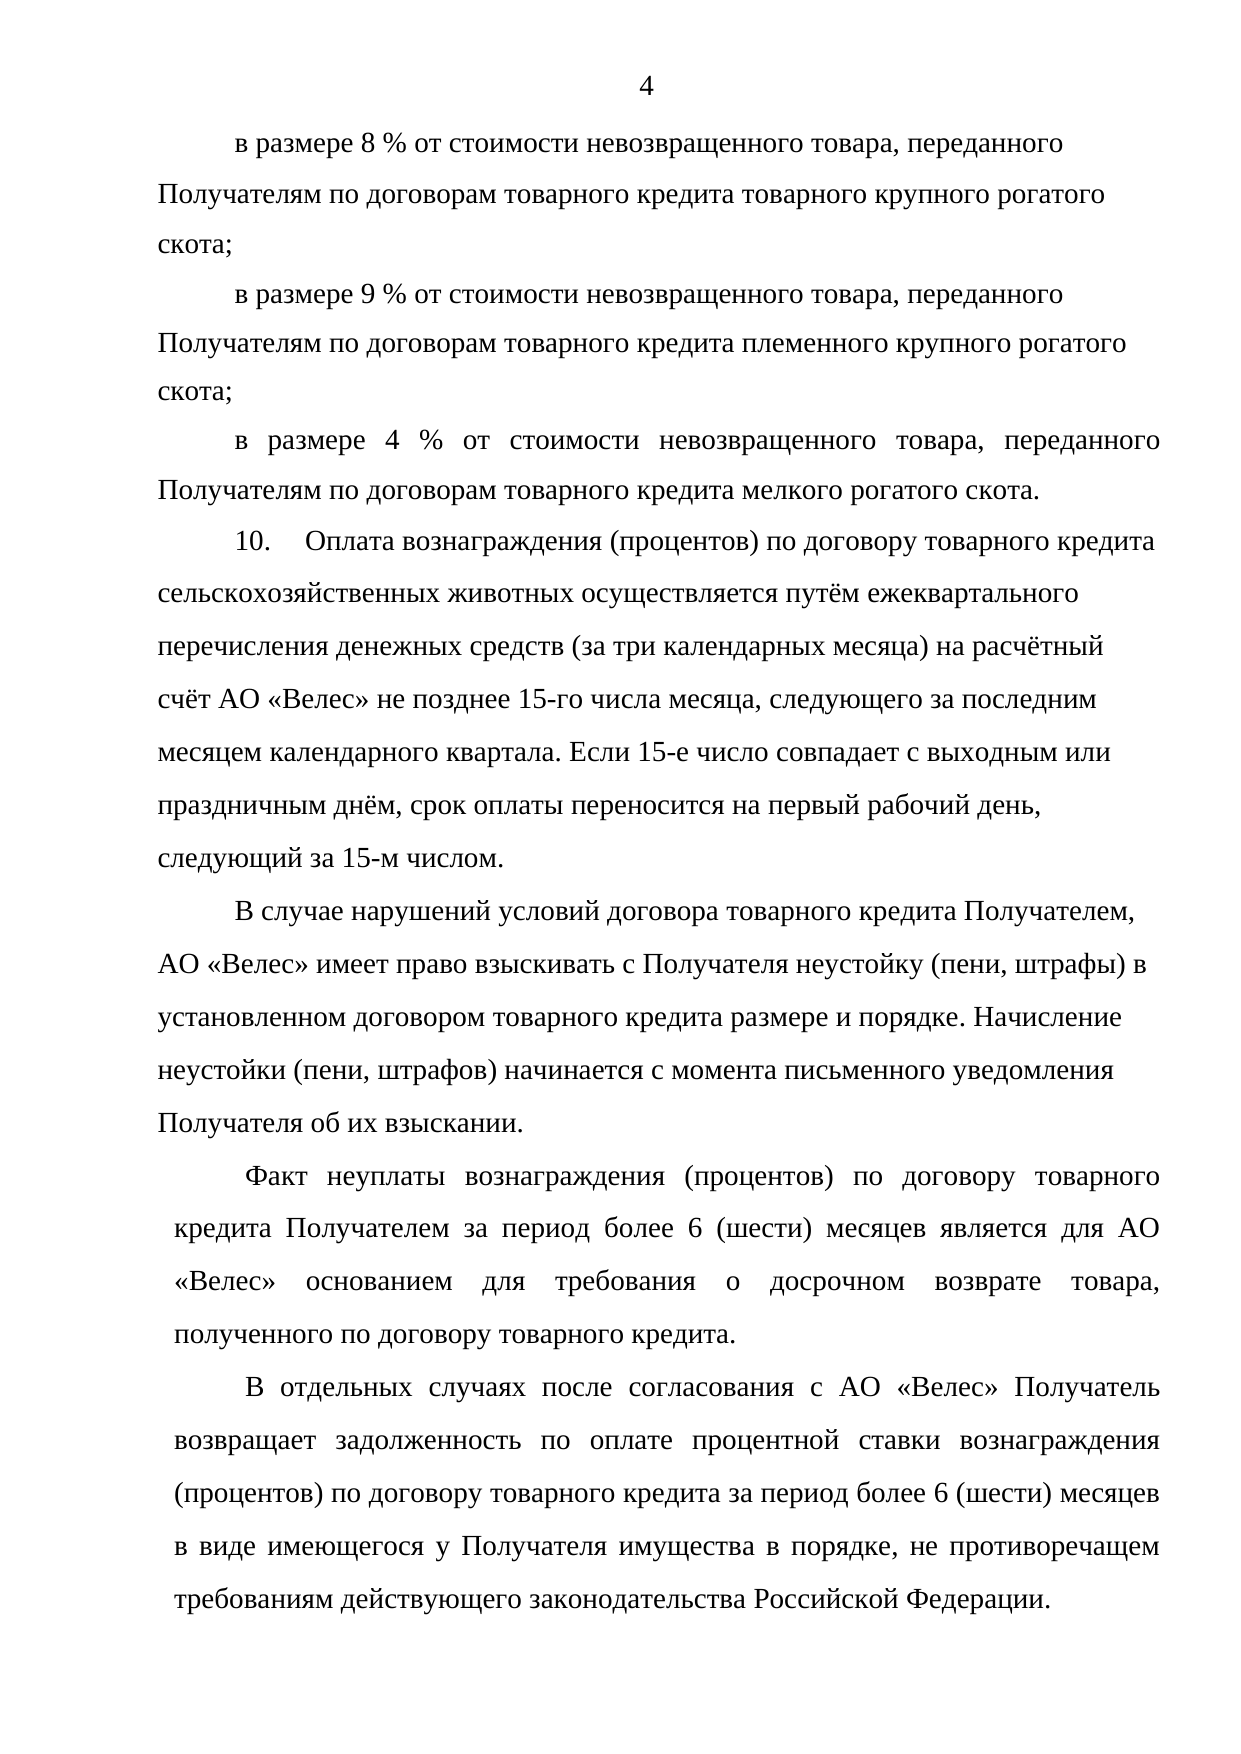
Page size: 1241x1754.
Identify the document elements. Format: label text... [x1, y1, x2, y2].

list Оплата вознаграждения (процентов) по договору товарного кредита сельскохозяйственных животных осуществляется путём ежеквартального перечисления денежных средств (за три календарных месяца) на расчётный счёт АО «Велес» не позднее 15-го числа месяца, следующего за последним месяцем календарного квартала. Если 15-е число совпадает с выходным или праздничным днём, срок оплаты переносится на первый рабочий день, следующий за 15-м числом. [157, 523, 1161, 874]
text Факт неуплаты вознаграждения (процентов) по договору товарного кредита Получателем за период более 6 (шести) месяцев является для АО «Велес» основанием для требования о досрочном возврате товара, полученного по договору товарного кредита. [174, 1158, 1161, 1350]
text В отдельных случаях после согласования с АО «Велес» Получатель возвращает задолженность по оплате процентной ставки вознаграждения (процентов) по договору товарного кредита за период более 6 (шести) месяцев в виде имеющегося у Получателя имущества в порядке, не противоречащем требованиям действующего законодательства Российской Федерации. [174, 1369, 1161, 1614]
text В случае нарушений условий договора товарного кредита Получателем, АО «Велес» имеет право взыскивать с Получателя неустойку (пени, штрафы) в установленном договором товарного кредита размере и порядке. Начисление неустойки (пени, штрафов) начинается с момента письменного уведомления Получателя об их взыскании. [157, 893, 1161, 1138]
text в размере 8 % от стоимости невозвращенного товара, переданного Получателям по договорам товарного кредита товарного крупного рогатого скота; [157, 126, 1161, 260]
text в размере 9 % от стоимости невозвращенного товара, переданного Получателям по договорам товарного кредита племенного крупного рогатого скота; [157, 276, 1161, 407]
text в размере 4 % от стоимости невозвращенного товара, переданного Получателям по договорам товарного кредита мелкого рогатого скота. [157, 422, 1161, 506]
